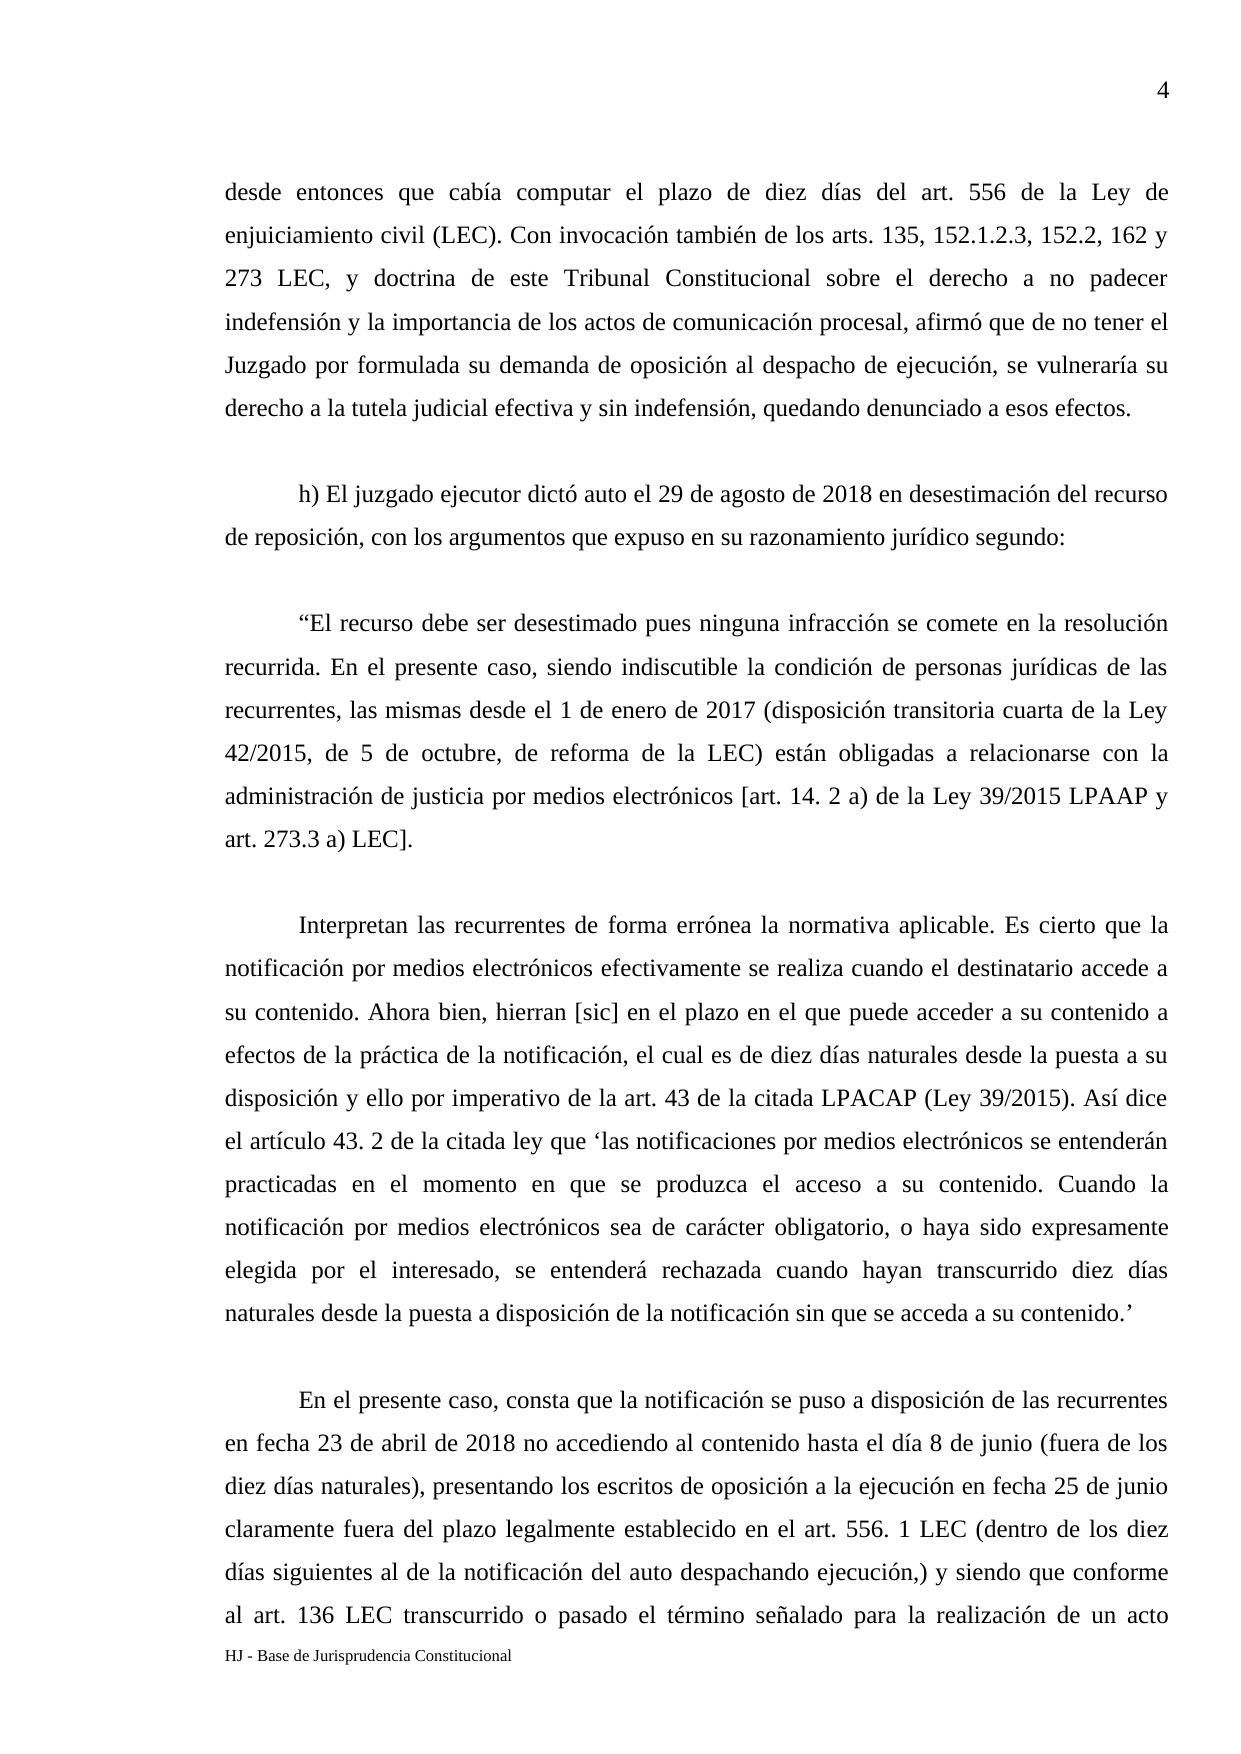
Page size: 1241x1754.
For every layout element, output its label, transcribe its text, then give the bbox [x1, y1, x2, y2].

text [224, 177, 1169, 422]
text “El recurso debe ser desestimado pues ninguna infracción se comete en la resolución recurrida. En el presente caso, siendo indiscutible la condición de personas jurídicas de las recurrentes, las mismas desde el 1 de enero de 2017 (disposición transitoria cuarta de la Ley 42/2015, de 5 de octubre, de reforma de la LEC) están obligadas a relacionarse con la administración de justicia por medios electrónicos [art. 14. 2 a) de la Ley 39/2015 LPAAP y art. 273.3 a) LEC]. [224, 608, 1169, 853]
text h) El juzgado ejecutor dictó auto el 29 de agosto de 2018 en desestimación del recurso de reposición, con los argumentos que expuso en su razonamiento jurídico segundo: [224, 479, 1169, 551]
text Interpretan las recurrentes de forma errónea la normativa aplicable. Es cierto que la notificación por medios electrónicos efectivamente se realiza cuando el destinatario accede a su contenido. Ahora bien, hierran [sic] en el plazo en el que puede acceder a su contenido a efectos de la práctica de la notificación, el cual es de diez días naturales desde la puesta a su disposición y ello por imperativo de la art. 43 de la citada LPACAP (Ley 39/2015). Así dice el artículo 43. 2 de la citada ley que ‘las notificaciones por medios electrónicos se entenderán practicadas en el momento en que se produzca el acceso a su contenido. Cuando la notificación por medios electrónicos sea de carácter obligatorio, o haya sido expresamente elegida por el interesado, se entenderá rechazada cuando hayan transcurrido diez días naturales desde la puesta a disposición de la notificación sin que se acceda a su contenido.’ [224, 910, 1169, 1327]
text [224, 1385, 1169, 1629]
